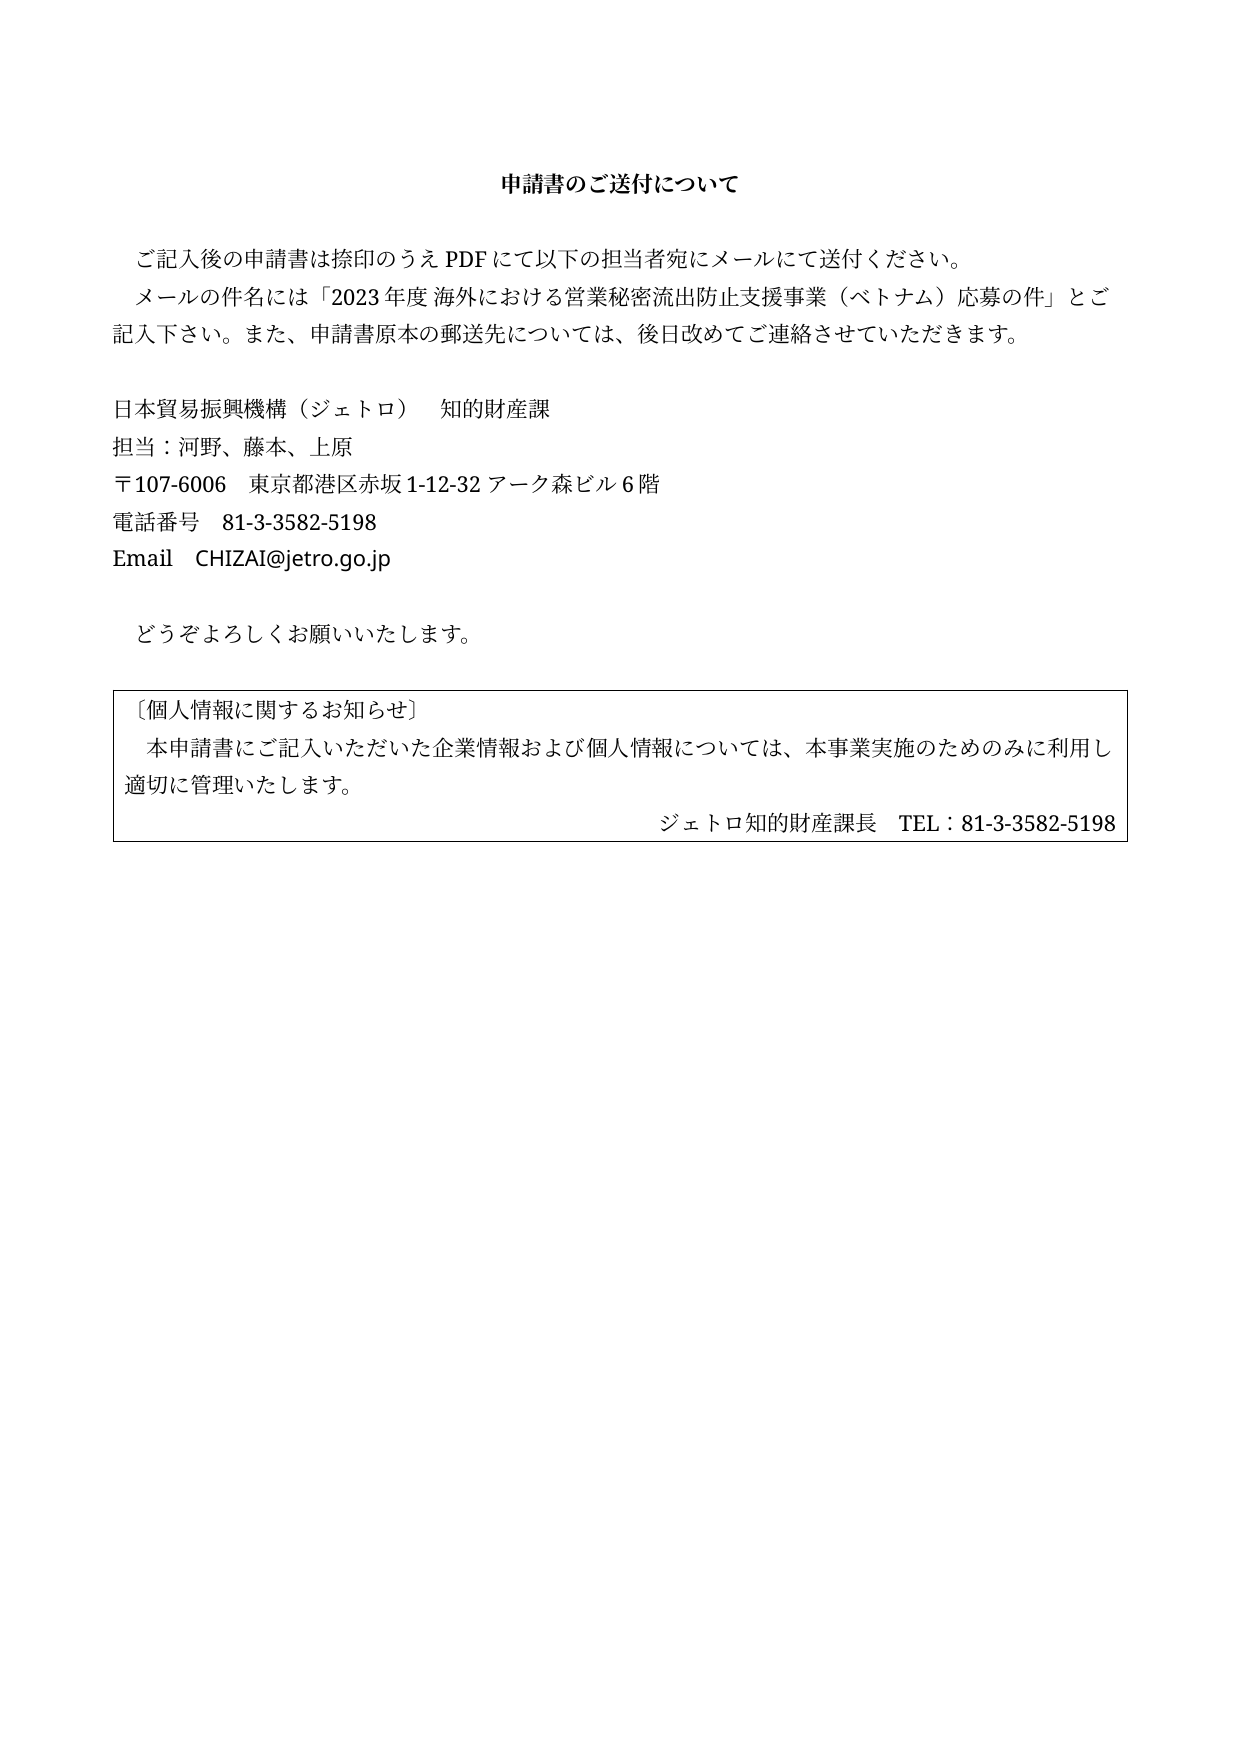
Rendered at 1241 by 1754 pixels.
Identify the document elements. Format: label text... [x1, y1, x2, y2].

text ご記入後の申請書は捺印のうえPDFにて以下の担当者宛にメールにて送付ください。 [112, 239, 1128, 277]
text 日本貿易振興機構（ジェトロ） 知的財産課 [112, 389, 1128, 427]
text 〒107-6006 東京都港区赤坂1-12-32 アーク森ビル6階 [112, 464, 1128, 502]
text Email CHIZAI@jetro.go.jp [112, 539, 1128, 577]
text メールの件名には「2023年度 海外における営業秘密流出防止支援事業（ベトナム）応募の件」とご記入下さい。また、申請書原本の郵送先については、後日改めてご連絡させていただきます。 [112, 277, 1128, 352]
text 電話番号 81-3-3582-5198 [112, 502, 1128, 539]
text どうぞよろしくお願いいたします。 [112, 614, 1128, 652]
text 担当：河野、藤本、上原 [112, 427, 1128, 464]
table_header 〔個人情報に関するお知らせ〕 本申請書にご記入いただいた企業情報および個人情報については、本事業実施のためのみに利用し適切に管理いたします。 ジェトロ知的財産課長 TEL：81-3-3582-5198 [114, 691, 1127, 841]
text 申請書のご送付について [112, 164, 1128, 202]
